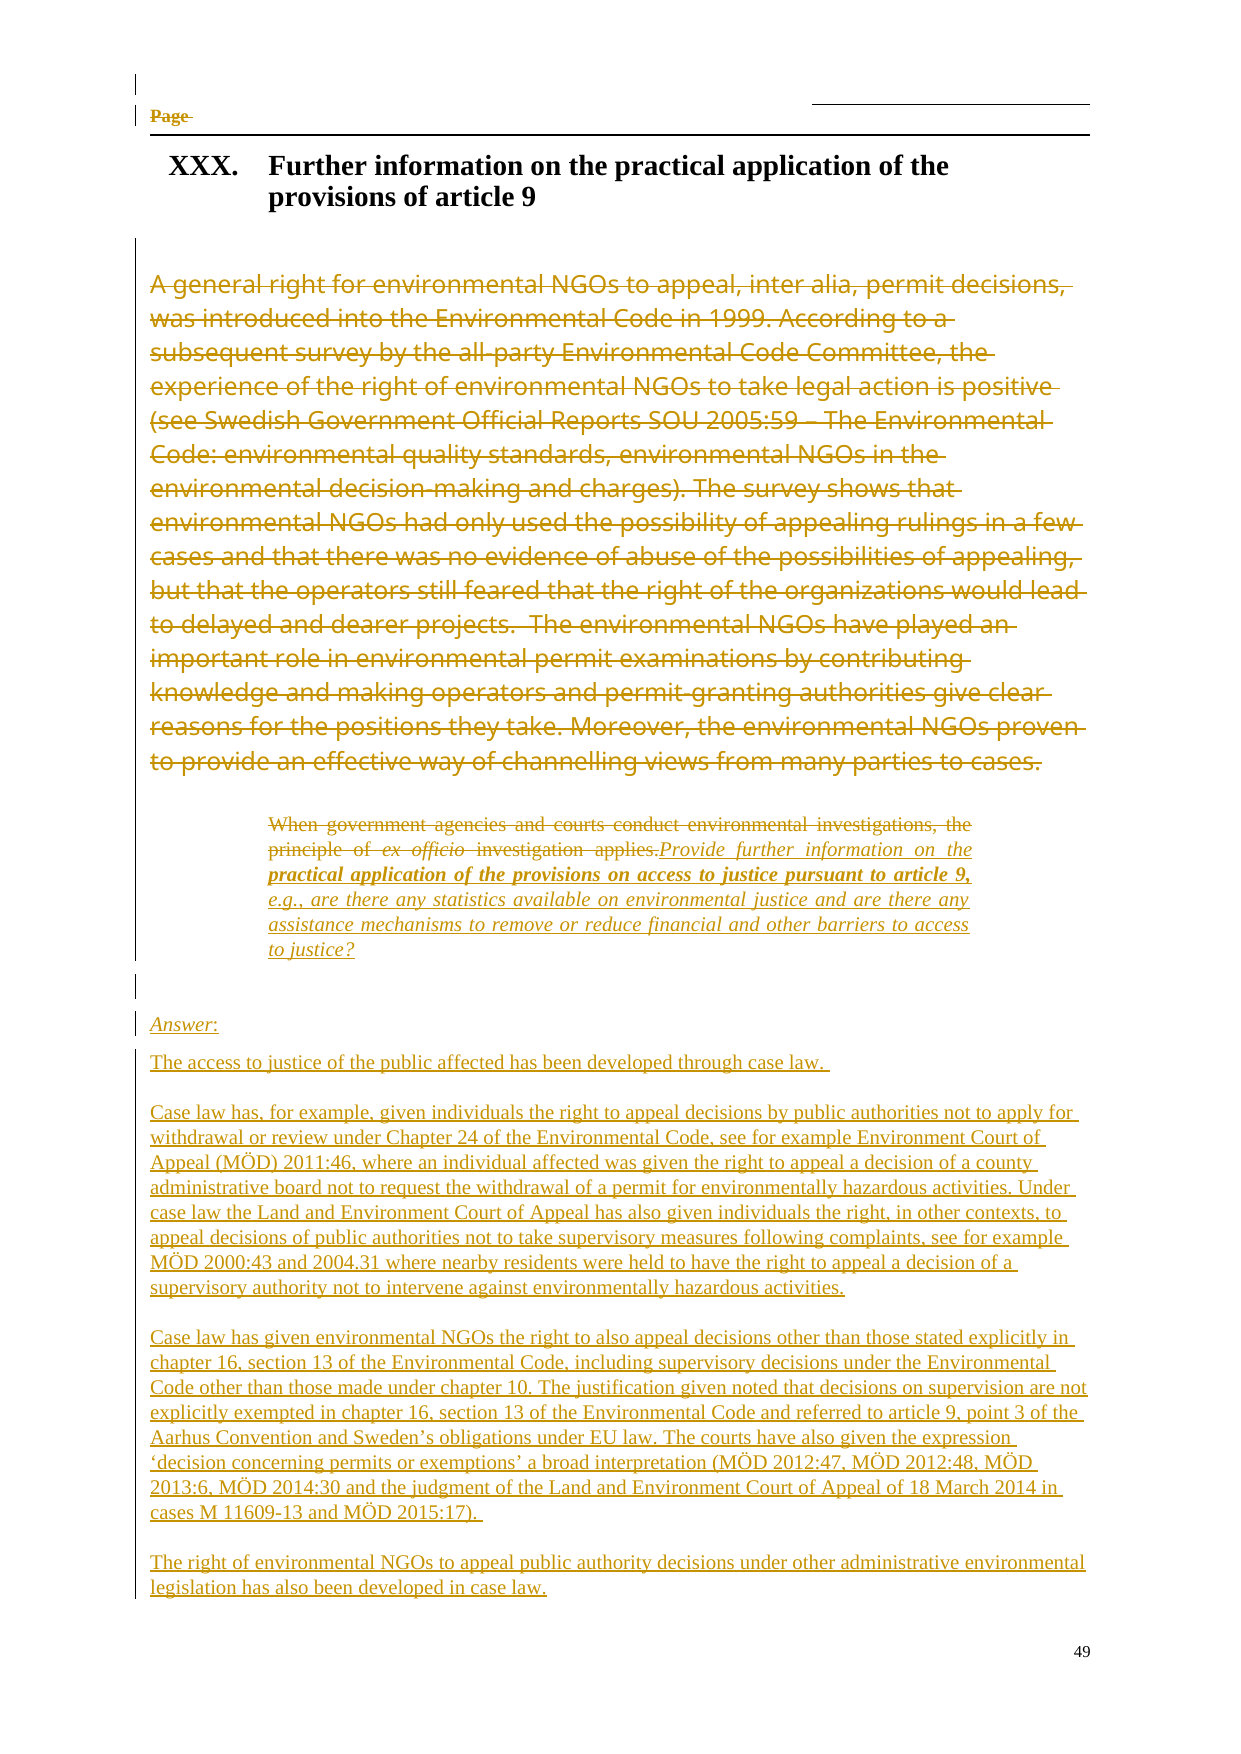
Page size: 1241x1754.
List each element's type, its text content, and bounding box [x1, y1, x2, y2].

text XXX. Further information on the practical application of the provisions of article 9 [150, 150, 972, 212]
